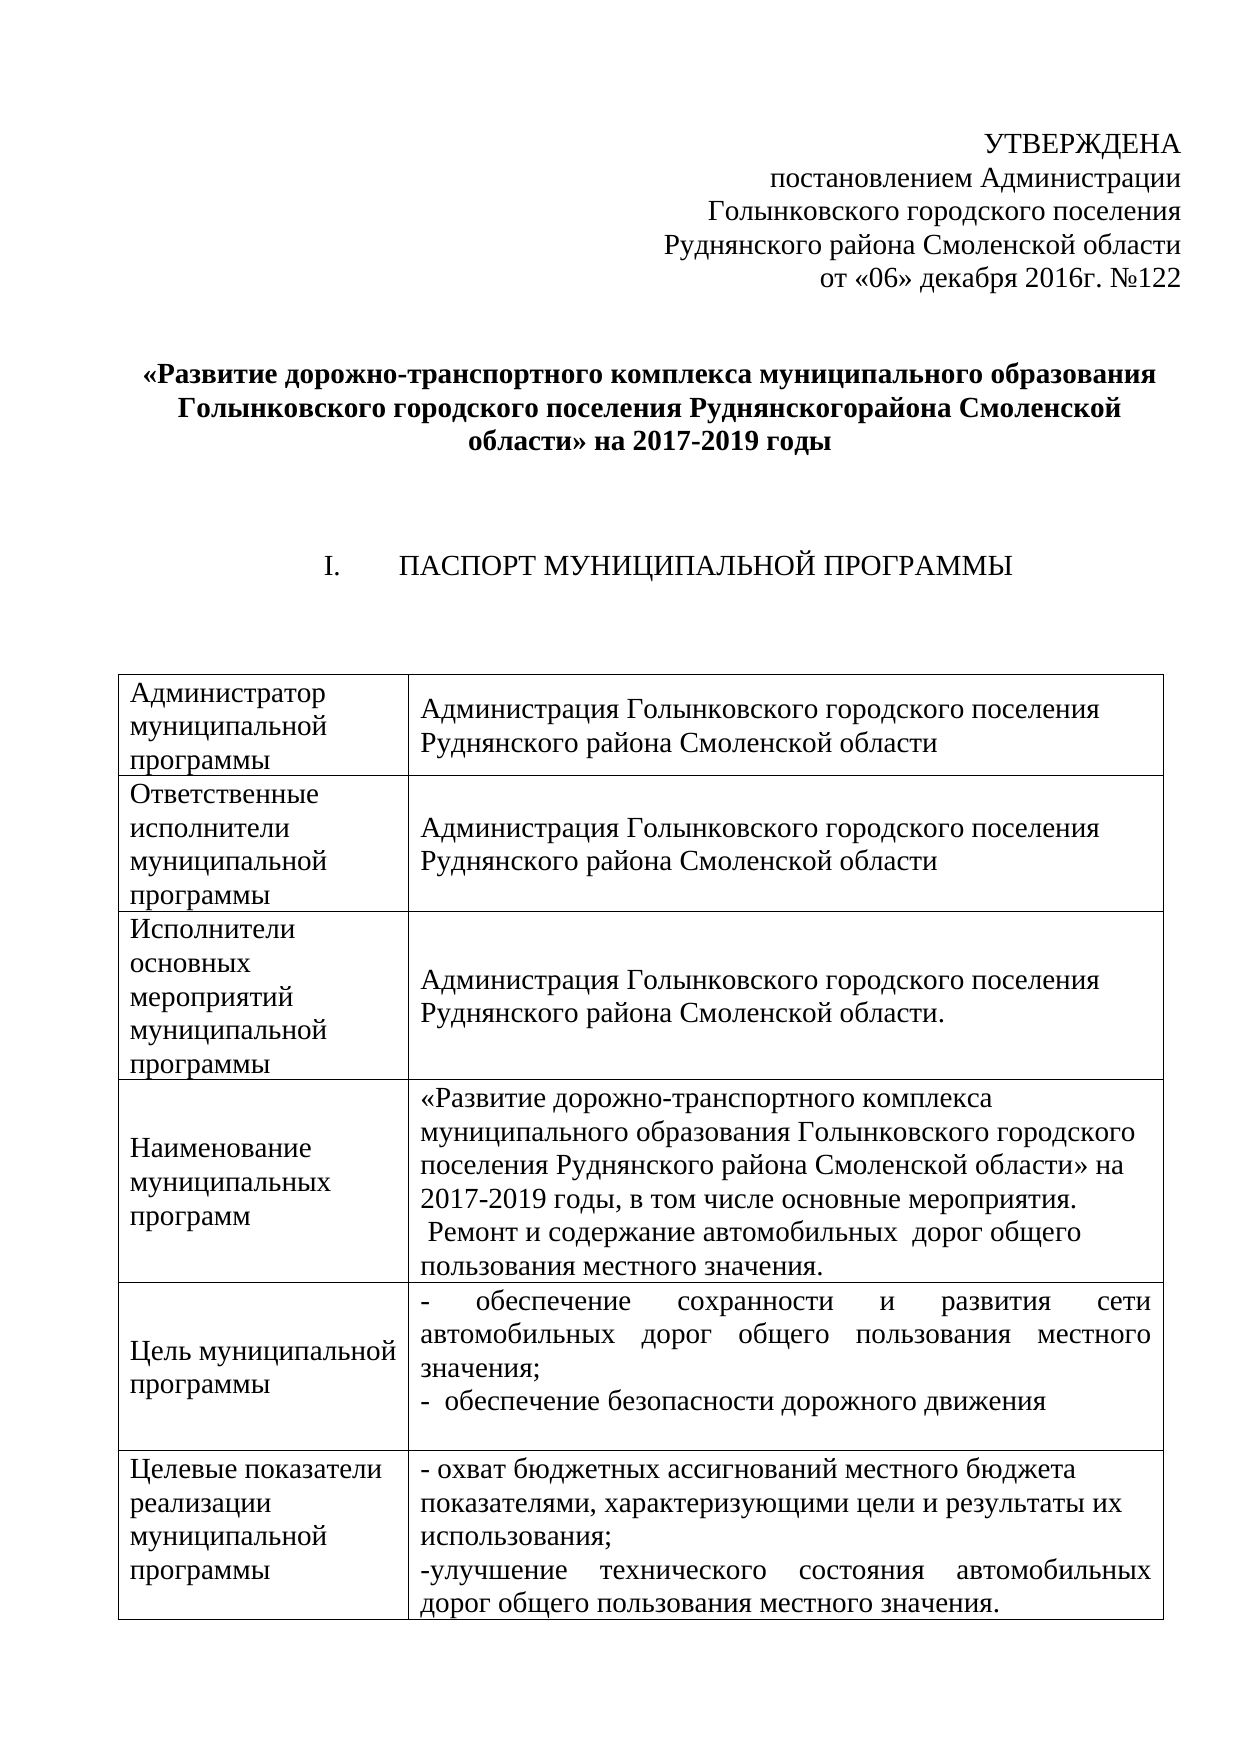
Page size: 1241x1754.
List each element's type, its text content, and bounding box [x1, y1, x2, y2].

table_cell Администрация Голынковского городского поселения Руднянского района Смоленской области. [409, 912, 1163, 1079]
table_cell - обеспечение сохранности и развития сети автомобильных дорог общего пользования местного значения; - обеспечение безопасности дорожного движения [409, 1283, 1163, 1450]
table_header Администратор муниципальной программы [119, 675, 408, 775]
text от «06» декабря 2016г. №122 [118, 260, 1181, 294]
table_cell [409, 1451, 1163, 1619]
table_cell Ответственные исполнители муниципальной программы [119, 776, 408, 911]
text Голынковского городского поселения [118, 193, 1181, 227]
table_cell Исполнители основных мероприятий муниципальной программы [119, 912, 408, 1079]
list ПАСПОРТ МУНИЦИПАЛЬНОЙ ПРОГРАММЫ [156, 548, 1181, 582]
text УТВЕРЖДЕНА [118, 126, 1181, 160]
table_cell Администрация Голынковского городского поселения Руднянского района Смоленской области [409, 776, 1163, 911]
table_header Администрация Голынковского городского поселения Руднянского района Смоленской области [409, 675, 1163, 775]
table_cell Наименование муниципальных программ [119, 1080, 408, 1282]
table_cell Цель муниципальной программы [119, 1283, 408, 1450]
table_cell «Развитие дорожно-транспортного комплекса муниципального образования Голынковского городского поселения Руднянского района Смоленской области» на 2017-2019 годы, в том числе основные мероприятия. Ремонт и содержание автомобильных дорог общего пользования местного значения. [409, 1080, 1163, 1282]
text постановлением Администрации [118, 160, 1181, 193]
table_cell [119, 1451, 408, 1619]
text Руднянского района Смоленской области [118, 227, 1181, 260]
text «Развитие дорожно-транспортного комплекса муниципального образования Голынковского городского поселения Руднянскогорайона Смоленской области» на 2017-2019 годы [118, 356, 1181, 457]
